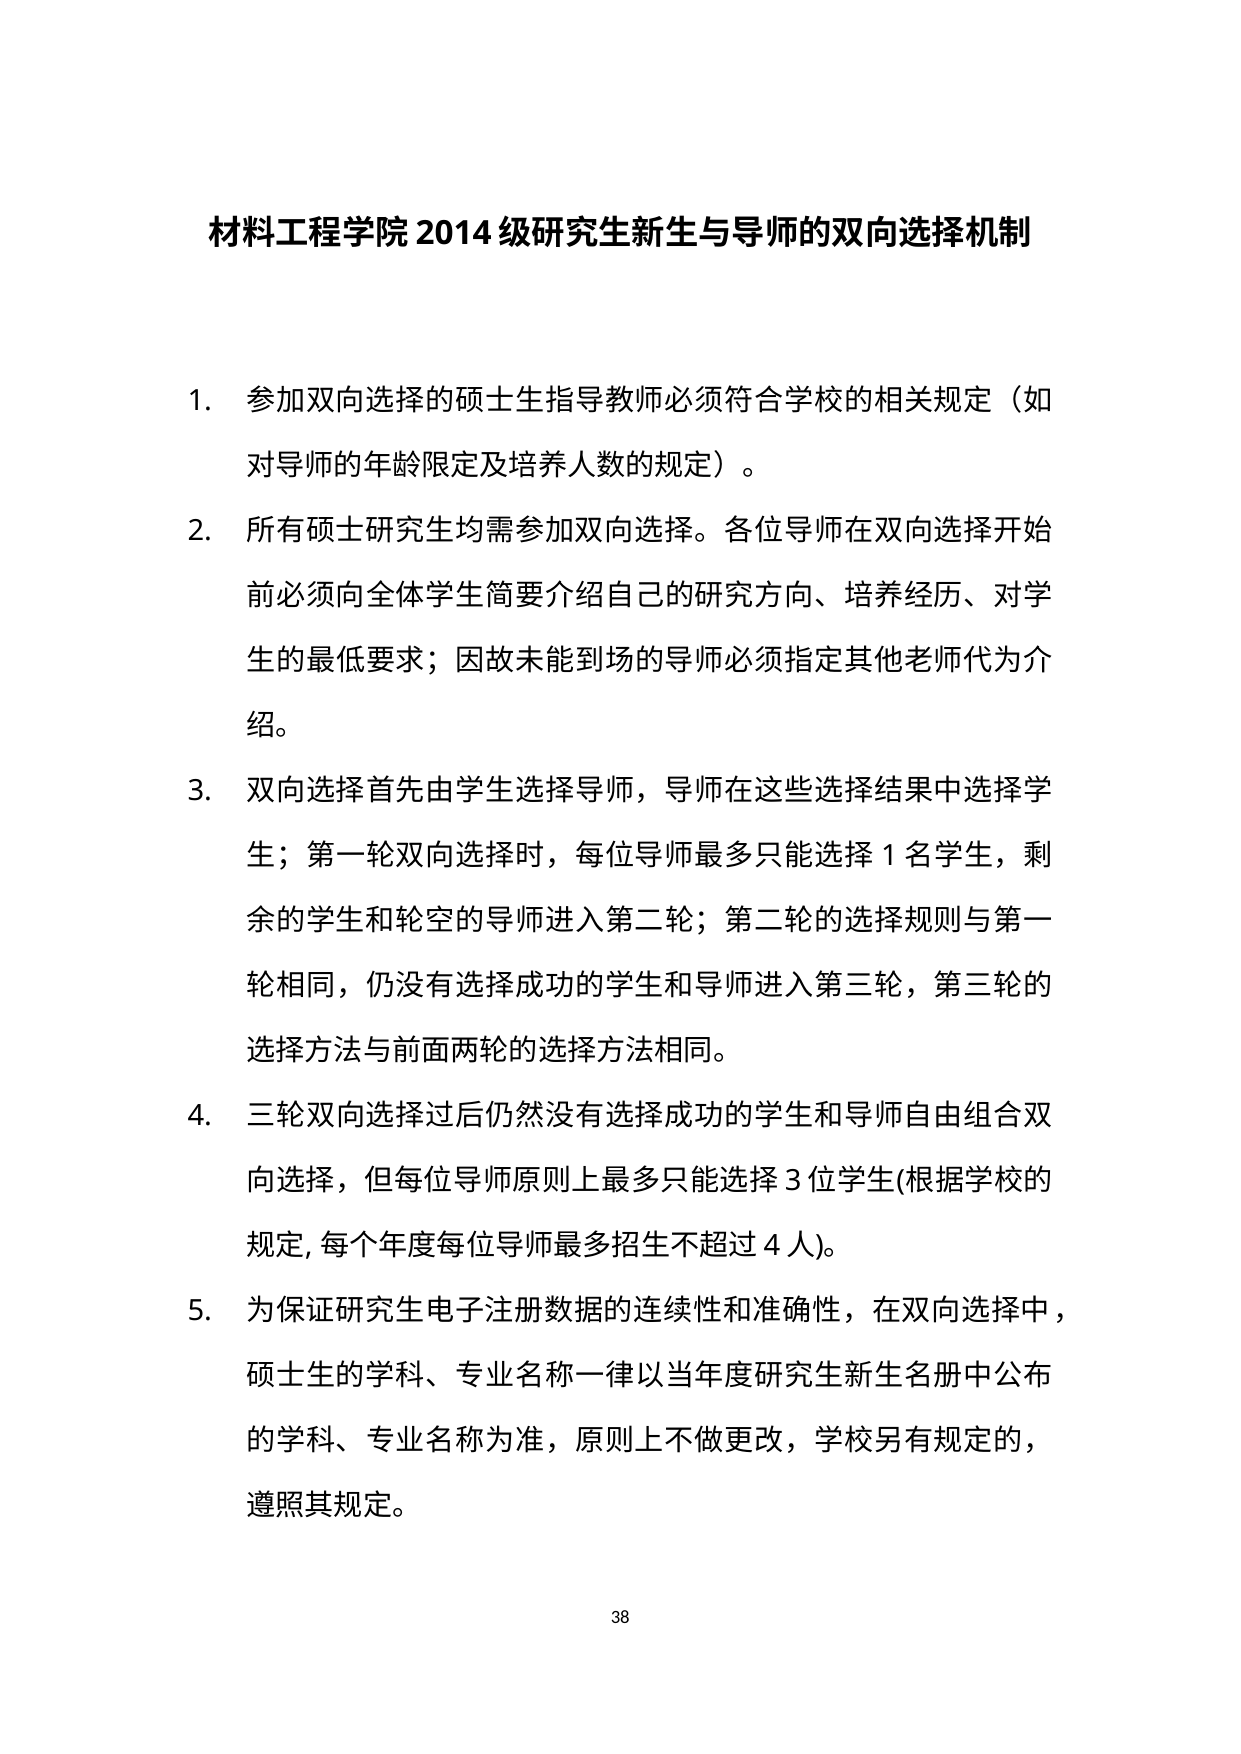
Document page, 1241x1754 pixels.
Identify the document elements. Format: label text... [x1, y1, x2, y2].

subtitle 材料工程学院2014级研究生新生与导师的双向选择机制 [187, 197, 1053, 262]
list 三轮双向选择过后仍然没有选择成功的学生和导师自由组合双向选择，但每位导师原则上最多只能选择3位学生(根据学校的规定, 每个年度每位导师最多招生不超过4人)。 [187, 1080, 1053, 1275]
list 为保证研究生电子注册数据的连续性和准确性，在双向选择中，硕士生的学科、专业名称一律以当年度研究生新生名册中公布的学科、专业名称为准，原则上不做更改，学校另有规定的，遵照其规定。 [187, 1275, 1053, 1535]
list 双向选择首先由学生选择导师，导师在这些选择结果中选择学生；第一轮双向选择时，每位导师最多只能选择1名学生，剩余的学生和轮空的导师进入第二轮；第二轮的选择规则与第一轮相同，仍没有选择成功的学生和导师进入第三轮，第三轮的选择方法与前面两轮的选择方法相同。 [187, 755, 1053, 1080]
list 所有硕士研究生均需参加双向选择。各位导师在双向选择开始前必须向全体学生简要介绍自己的研究方向、培养经历、对学生的最低要求；因故未能到场的导师必须指定其他老师代为介绍。 [187, 495, 1053, 755]
list 参加双向选择的硕士生指导教师必须符合学校的相关规定（如对导师的年龄限定及培养人数的规定）。 [187, 365, 1053, 495]
